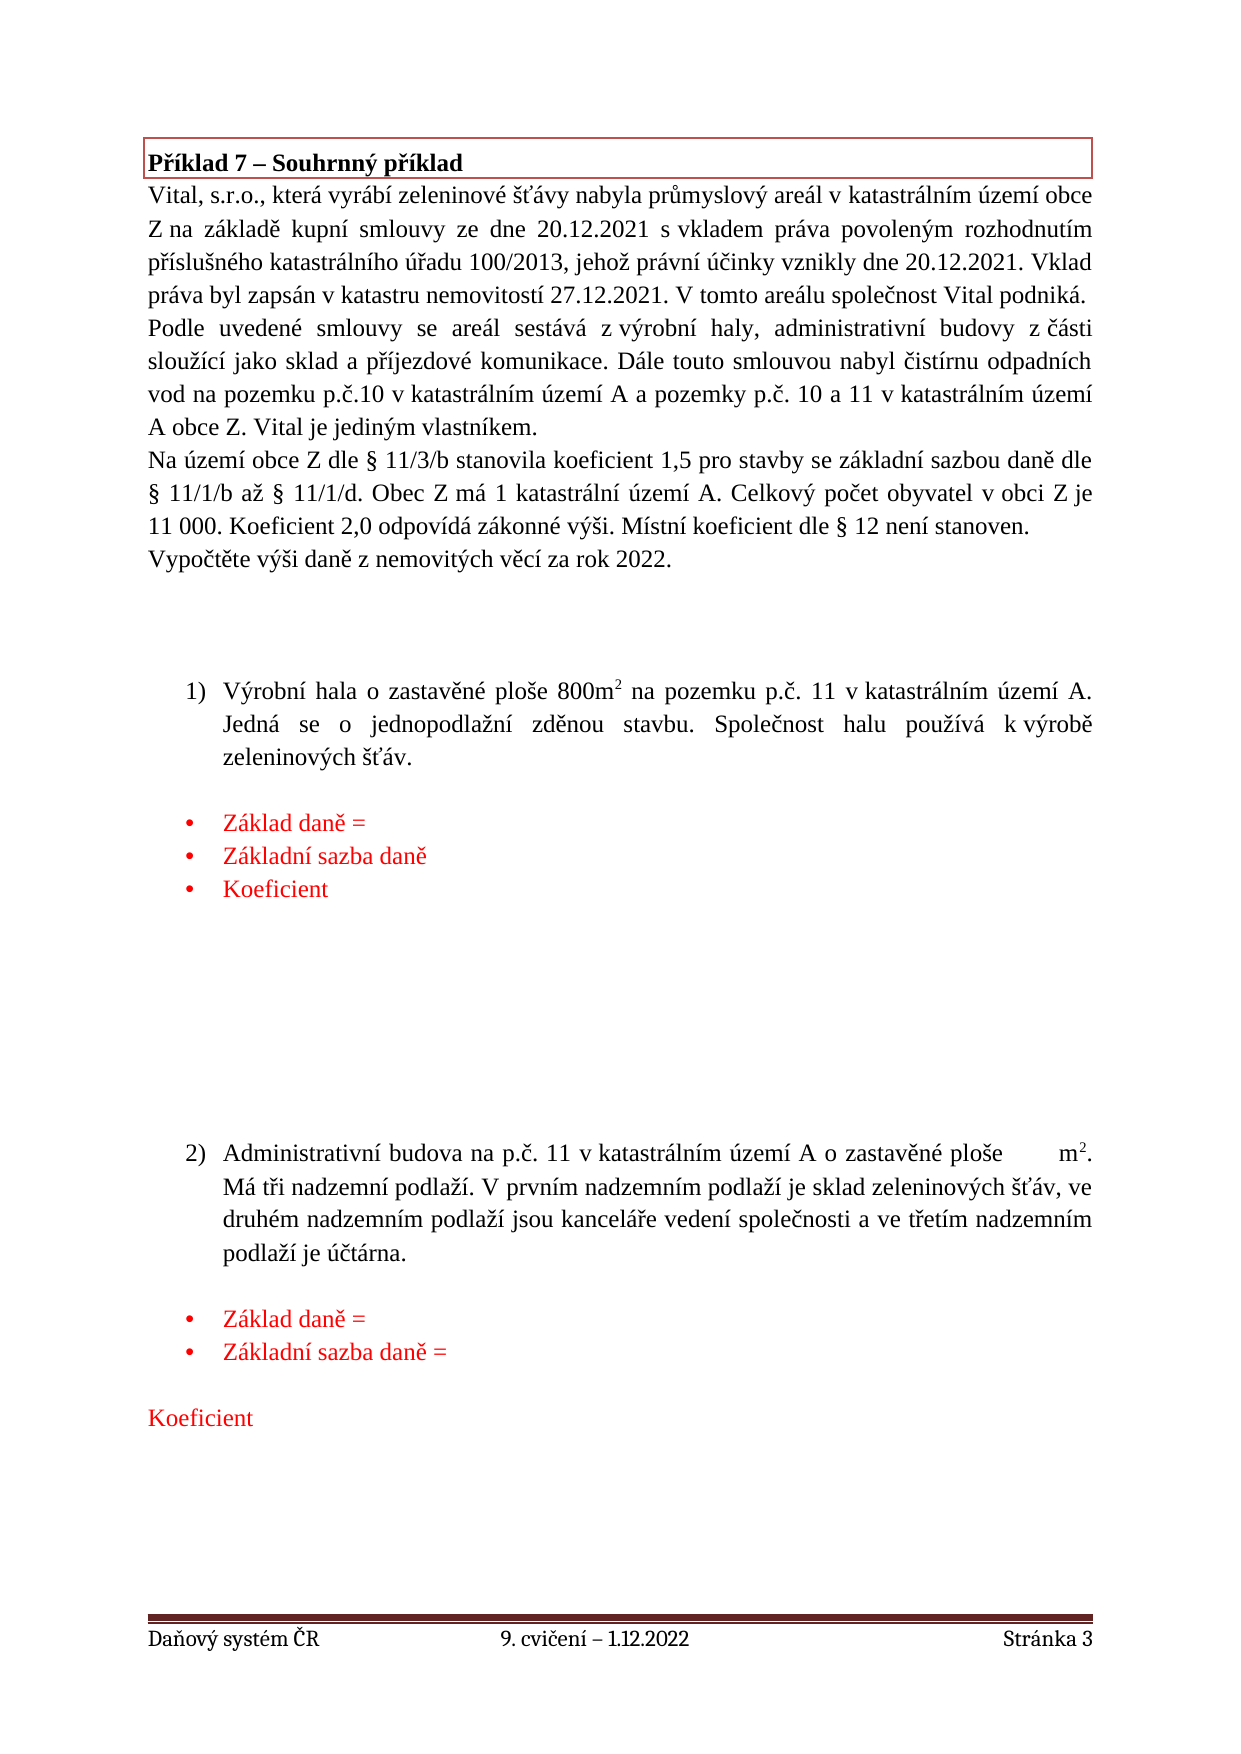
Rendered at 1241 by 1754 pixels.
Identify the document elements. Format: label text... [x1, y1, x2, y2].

text Podle uvedené smlouvy se areál sestává z výrobní haly, administrativní budovy z části sloužící jako sklad a příjezdové komunikace. Dále touto smlouvou nabyl čistírnu odpadních vod na pozemku p.č.10 v katastrálním území A a pozemky p.č. 10 a 11 v katastrálním území A obce Z. Vital je jediným vlastníkem. [148, 313, 1093, 441]
list Administrativní budova na p.č. 11 v katastrálním území A o zastavěné ploše m2. Má tři nadzemní podlaží. V prvním nadzemním podlaží je sklad zeleninových šťáv, ve druhém nadzemním podlaží jsou kanceláře vedení společnosti a ve třetím nadzemním podlaží je účtárna. [185, 1138, 1093, 1266]
text Vypočtěte výši daně z nemovitých věcí za rok 2022. [148, 544, 1093, 573]
list Základ daně = [185, 1304, 1093, 1332]
list Základ daně = [185, 808, 1093, 837]
text Příklad 7 – Souhrnný příklad [148, 148, 1091, 176]
text Vital, s.r.o., která vyrábí zeleninové šťávy nabyla průmyslový areál v katastrálním území obce Z na základě kupní smlouvy ze dne 20.12.2021 s vkladem práva povoleným rozhodnutím příslušného katastrálního úřadu 100/2013, jehož právní účinky vznikly dne 20.12.2021. Vklad práva byl zapsán v katastru nemovitostí 27.12.2021. V tomto areálu společnost Vital podniká. [148, 181, 1093, 308]
list Základní sazba daně = [185, 1337, 1093, 1366]
text Na území obce Z dle § 11/3/b stanovila koeficient 1,5 pro stavby se základní sazbou daně dle § 11/1/b až § 11/1/d. Obec Z má 1 katastrální území A. Celkový počet obyvatel v obci Z je 11 000. Koeficient 2,0 odpovídá zákonné výši. Místní koeficient dle § 12 není stanoven. [148, 445, 1093, 539]
list Koeficient [185, 874, 1093, 903]
list Výrobní hala o zastavěné ploše 800m2 na pozemku p.č. 11 v katastrálním území A. Jedná se o jednopodlažní zděnou stavbu. Společnost halu používá k výrobě zeleninových šťáv. [185, 676, 1093, 771]
text Koeficient [148, 1403, 1093, 1432]
list Základní sazba daně [185, 841, 1093, 870]
